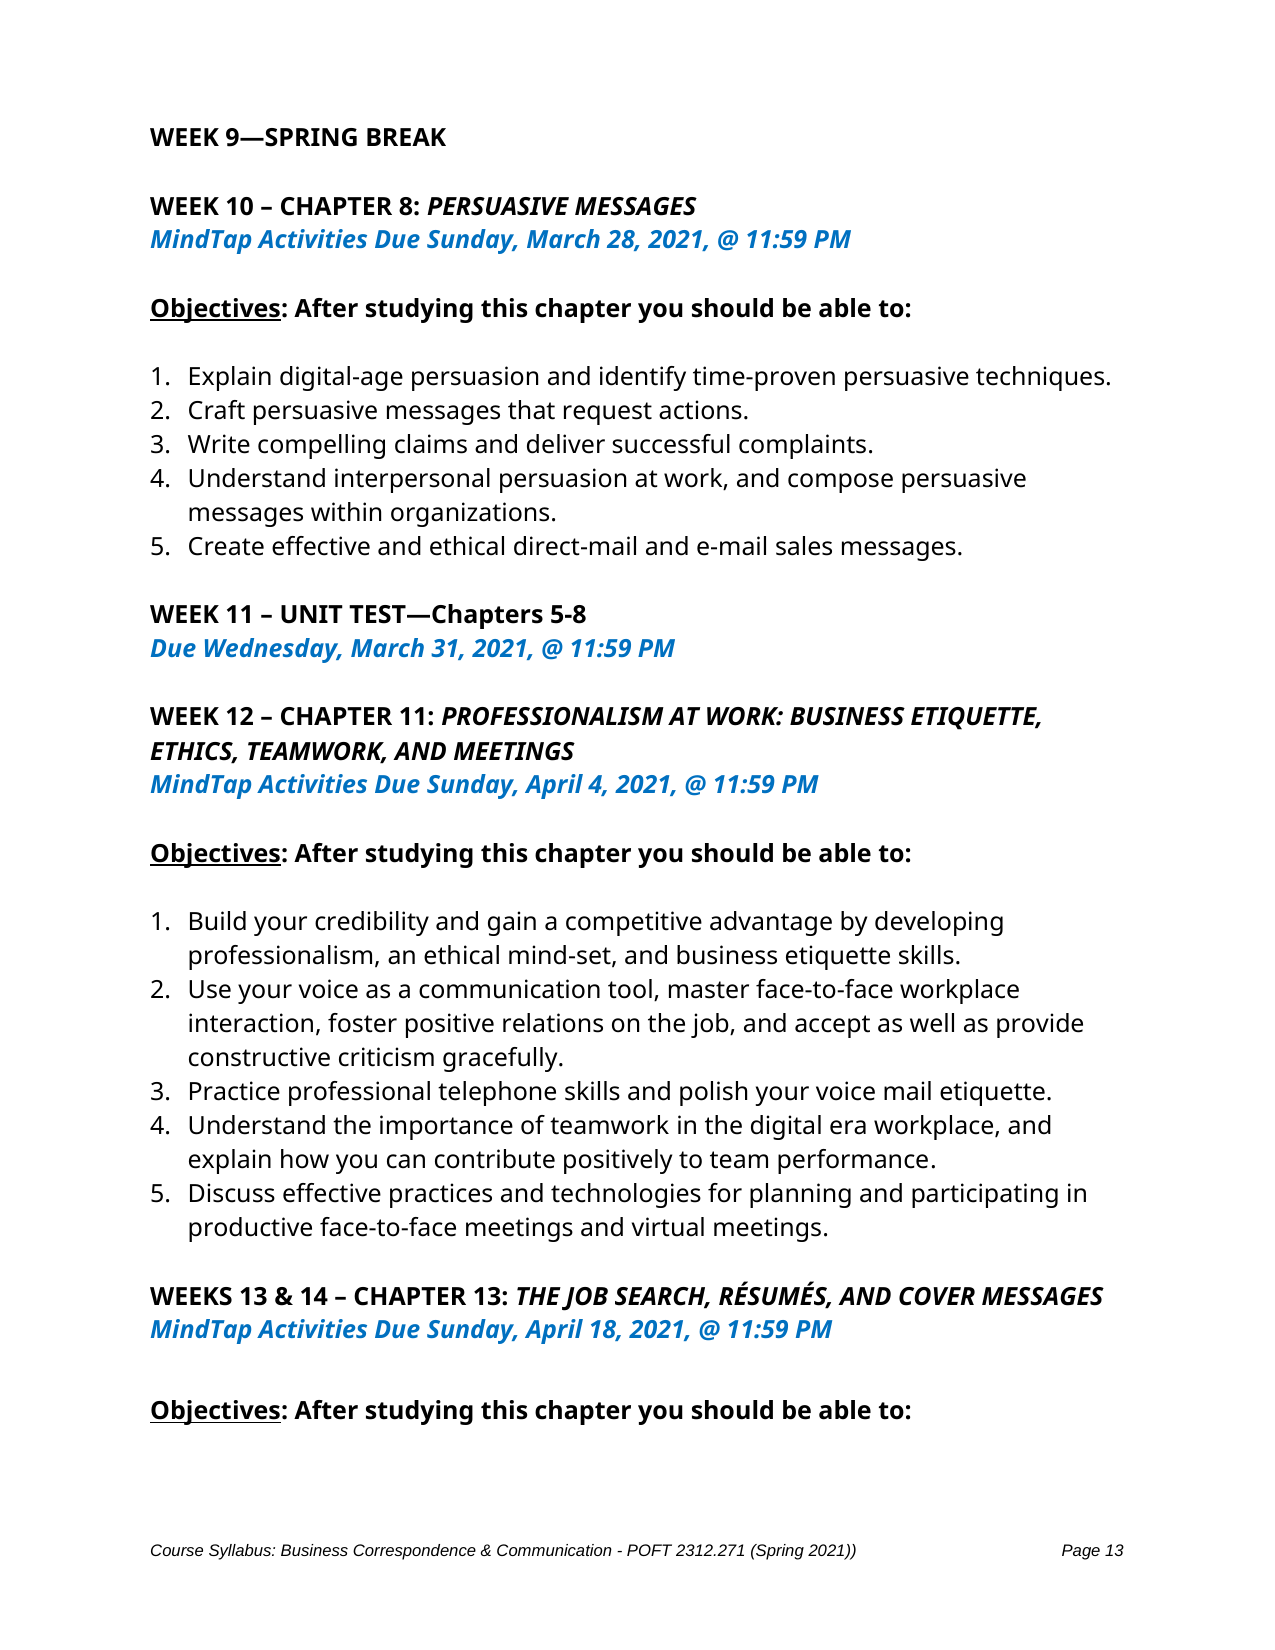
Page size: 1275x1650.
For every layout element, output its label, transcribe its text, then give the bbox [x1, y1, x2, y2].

text Due Wednesday, March 31, 2021, @ 11:59 PM [150, 631, 1125, 665]
text MindTap Activities Due Sunday, March 28, 2021, @ 11:59 PM [150, 222, 1125, 256]
text Objectives: After studying this chapter you should be able to: [150, 1393, 1125, 1427]
text WEEK 12 – CHAPTER 11: PROFESSIONALISM AT WORK: BUSINESS ETIQUETTE, ETHICS, TEAMWORK, AND MEETINGS [150, 699, 1125, 767]
list Write compelling claims and deliver successful complaints. [150, 427, 1125, 461]
text MindTap Activities Due Sunday, April 4, 2021, @ 11:59 PM [150, 767, 1125, 801]
text Objectives: After studying this chapter you should be able to: [150, 290, 1125, 324]
list Build your credibility and gain a competitive advantage by developing professionalism, an ethical mind-set, and business etiquette skills. [150, 903, 1125, 972]
text WEEKS 13 & 14 – CHAPTER 13: THE JOB SEARCH, RÉSUMÉS, AND COVER MESSAGES [150, 1278, 1125, 1312]
text MindTap Activities Due Sunday, April 18, 2021, @ 11:59 PM [150, 1312, 1125, 1346]
list Explain digital-age persuasion and identify time-proven persuasive techniques. [150, 358, 1125, 392]
list Create effective and ethical direct-mail and e-mail sales messages. [150, 529, 1125, 563]
list Use your voice as a communication tool, master face-to-face workplace interaction, foster positive relations on the job, and accept as well as provide constructive criticism gracefully. [150, 972, 1125, 1074]
list Understand interpersonal persuasion at work, and compose persuasive messages within organizations. [150, 461, 1125, 529]
text Objectives: After studying this chapter you should be able to: [150, 835, 1125, 869]
text WEEK 9—SPRING BREAK [150, 120, 1125, 154]
list Discuss effective practices and technologies for planning and participating in productive face-to-face meetings and virtual meetings. [150, 1176, 1125, 1244]
text WEEK 11 – UNIT TEST—Chapters 5-8 [150, 597, 1125, 631]
list Craft persuasive messages that request actions. [150, 392, 1125, 427]
list Practice professional telephone skills and polish your voice mail etiquette. [150, 1074, 1125, 1108]
list Understand the importance of teamwork in the digital era workplace, and explain how you can contribute positively to team performance. [150, 1108, 1125, 1176]
text WEEK 10 – CHAPTER 8: PERSUASIVE MESSAGES [150, 188, 1125, 222]
